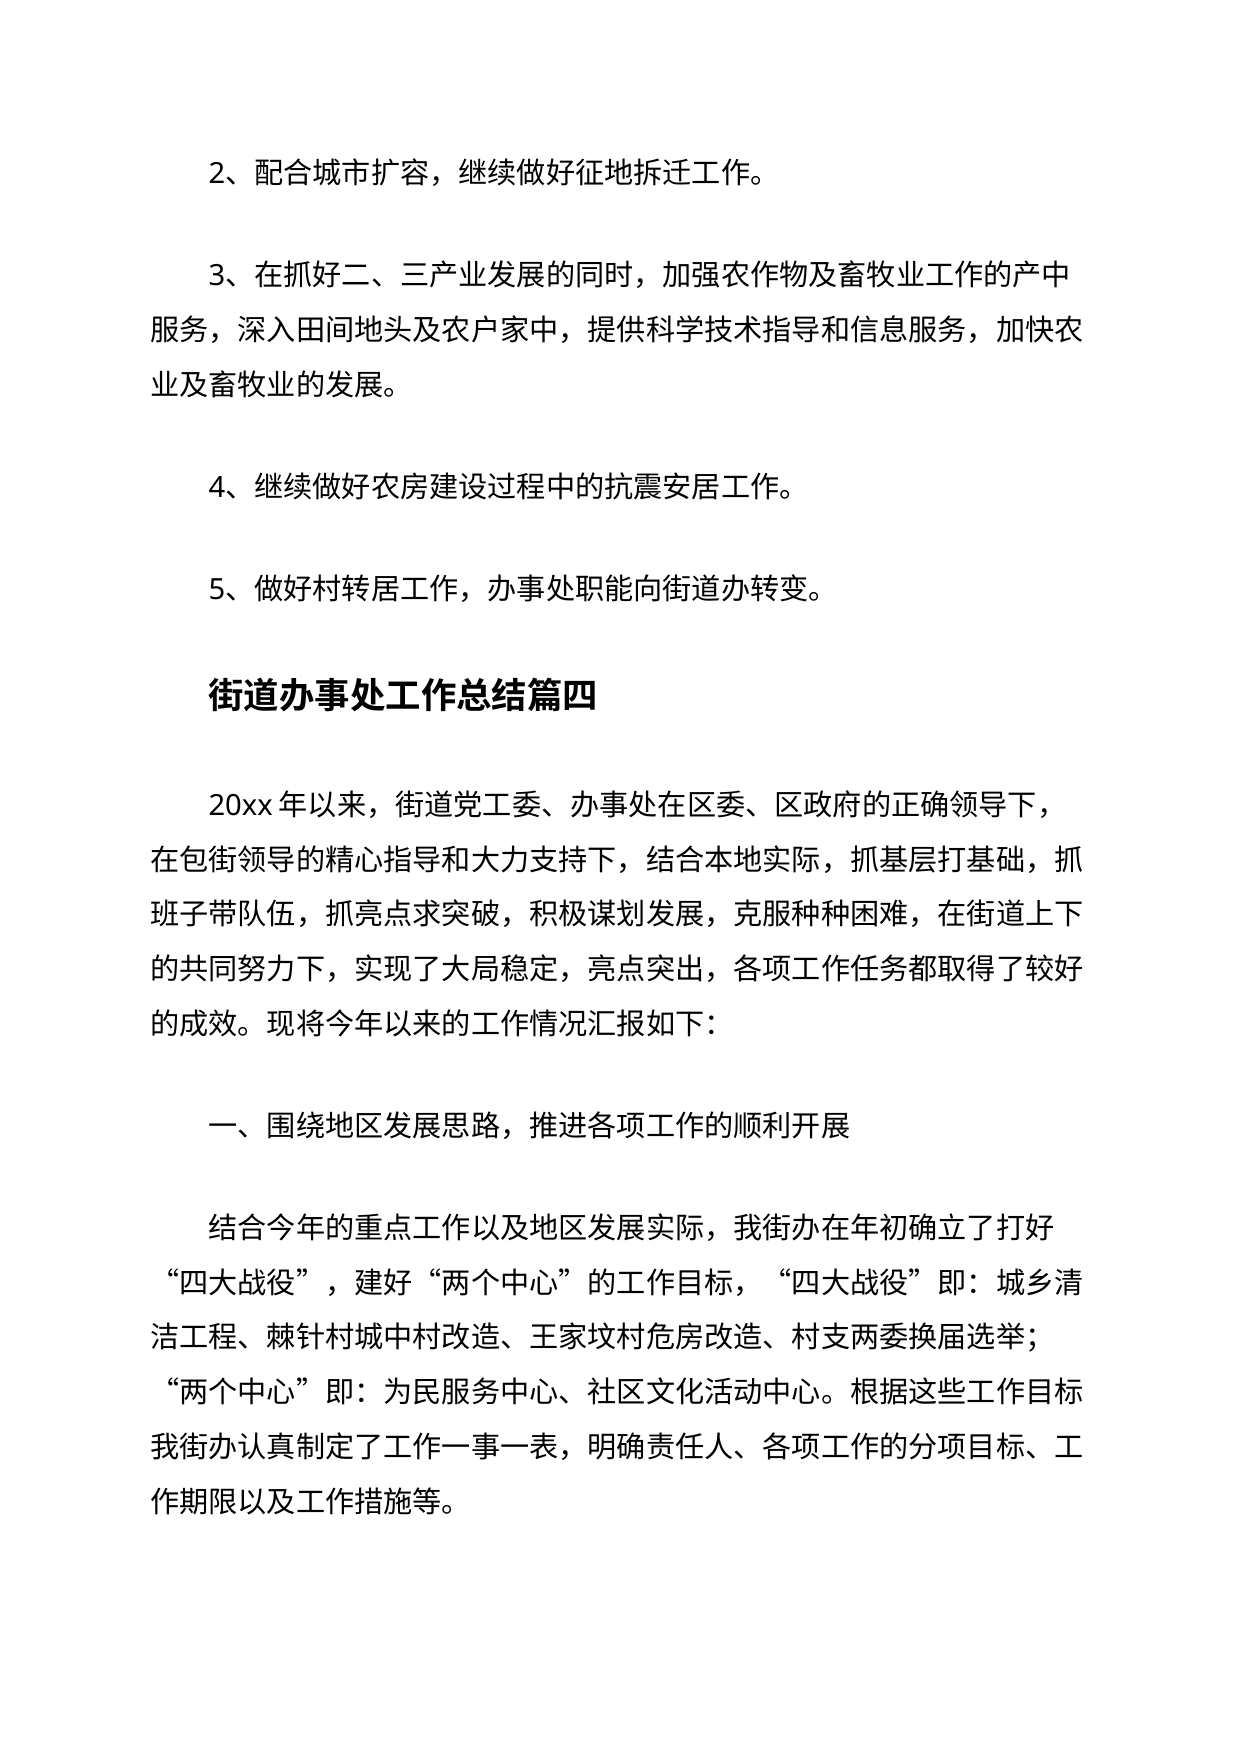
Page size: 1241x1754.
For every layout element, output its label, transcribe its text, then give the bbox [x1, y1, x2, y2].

text 5、做好村转居工作，办事处职能向街道办转变。 [150, 566, 1090, 608]
text 4、继续做好农房建设过程中的抗震安居工作。 [150, 464, 1090, 506]
text 2、配合城市扩容，继续做好征地拆迁工作。 [150, 150, 1090, 192]
text 3、在抓好二、三产业发展的同时，加强农作物及畜牧业工作的产中服务，深入田间地头及农户家中，提供科学技术指导和信息服务，加快农业及畜牧业的发展。 [150, 252, 1090, 404]
text 一、围绕地区发展思路，推进各项工作的顺利开展 [150, 1102, 1090, 1145]
text 20xx年以来，街道党工委、办事处在区委、区政府的正确领导下，在包街领导的精心指导和大力支持下，结合本地实际，抓基层打基础，抓班子带队伍，抓亮点求突破，积极谋划发展，克服种种困难，在街道上下的共同努力下，实现了大局稳定，亮点突出，各项工作任务都取得了较好的成效。现将今年以来的工作情况汇报如下： [150, 781, 1090, 1043]
text 街道办事处工作总结篇四 [150, 668, 1090, 719]
text 结合今年的重点工作以及地区发展实际，我街办在年初确立了打好“四大战役”，建好“两个中心”的工作目标，“四大战役”即：城乡清洁工程、棘针村城中村改造、王家坟村危房改造、村支两委换届选举；“两个中心”即：为民服务中心、社区文化活动中心。根据这些工作目标我街办认真制定了工作一事一表，明确责任人、各项工作的分项目标、工作期限以及工作措施等。 [150, 1204, 1090, 1521]
